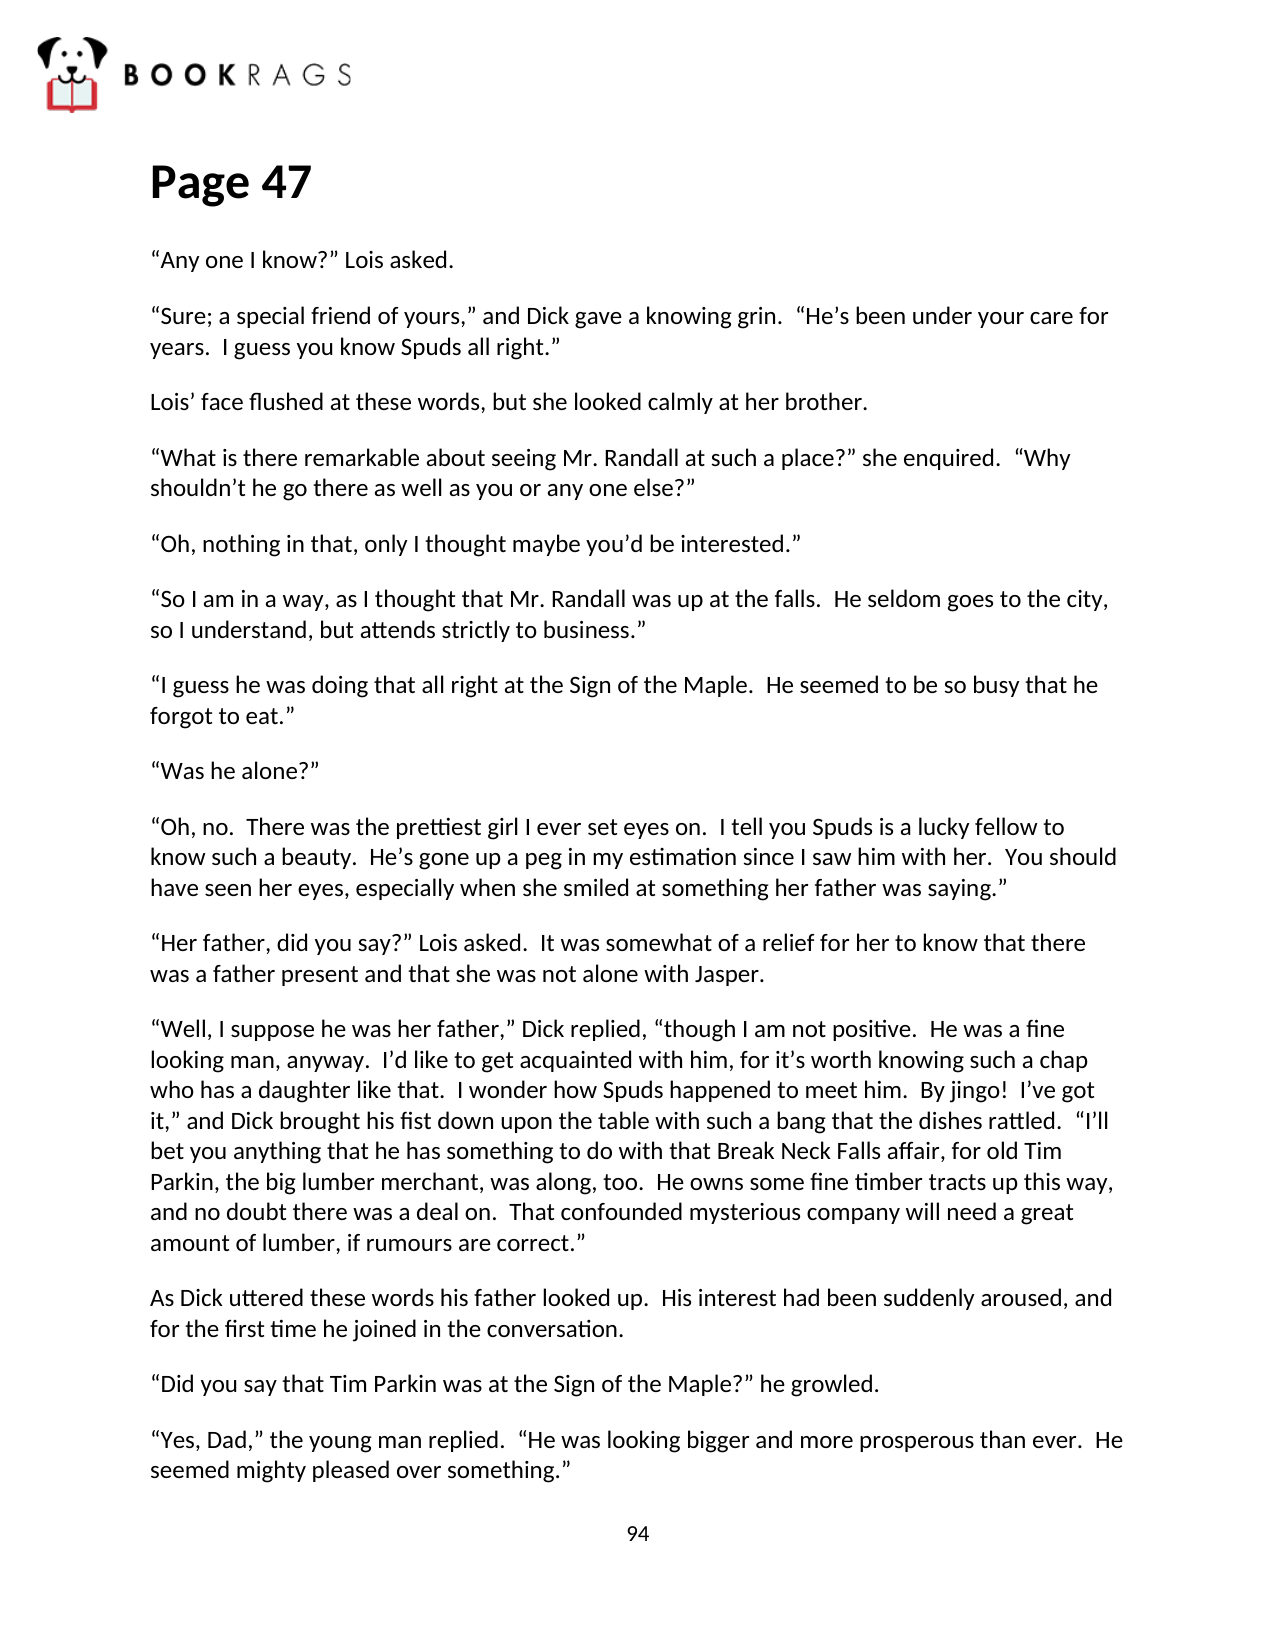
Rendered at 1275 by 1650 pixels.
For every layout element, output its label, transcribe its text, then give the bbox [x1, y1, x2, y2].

text “Any one I know?” Lois asked. [150, 244, 1125, 275]
text Lois’ face flushed at these words, but she looked calmly at her brother. [150, 386, 1125, 417]
text Page 47 [150, 150, 1125, 211]
text “Oh, no. There was the prettiest girl I ever set eyes on. I tell you Spuds is a lucky fellow to know such a beauty. He’s gone up a peg in my estimation since I saw him with her. You should have seen her eyes, especially when she smiled at something her father was saying.” [150, 811, 1125, 902]
text “Well, I suppose he was her father,” Dick replied, “though I am not positive. He was a fine looking man, anyway. I’d like to get acquainted with him, for it’s worth knowing such a chap who has a daughter like that. I wonder how Spuds happened to meet him. By jingo! I’ve got it,” and Dick brought his fist down upon the table with such a bang that the dishes rattled. “I’ll bet you anything that he has something to do with that Break Neck Falls affair, for old Tim Parkin, the big lumber merchant, was along, too. He owns some fine timber tracts up this way, and no doubt there was a deal on. That confounded mysterious company will need a great amount of lumber, if rumours are correct.” [150, 1013, 1125, 1258]
text “Yes, Dad,” the young man replied. “He was looking bigger and more prosperous than ever. He seemed mighty pleased over something.” [150, 1424, 1125, 1485]
text “So I am in a way, as I thought that Mr. Randall was up at the falls. He seldom goes to the city, so I understand, but attends strictly to business.” [150, 583, 1125, 644]
picture [37, 37, 351, 113]
text “What is there remarkable about seeing Mr. Randall at such a place?” she enquired. “Why shouldn’t he go there as well as you or any one else?” [150, 442, 1125, 503]
text “I guess he was doing that all right at the Sign of the Maple. He seemed to be so busy that he forgot to eat.” [150, 669, 1125, 730]
text “Oh, nothing in that, only I thought maybe you’d be interested.” [150, 528, 1125, 558]
text As Dick uttered these words his father looked up. His interest had been suddenly aroused, and for the first time he joined in the conversation. [150, 1283, 1125, 1344]
text “Sure; a special friend of yours,” and Dick gave a knowing grin. “He’s been under your care for years. I guess you know Spuds all right.” [150, 300, 1125, 361]
text “Did you say that Tim Parkin was at the Sign of the Maple?” he growled. [150, 1369, 1125, 1399]
text “Was he alone?” [150, 755, 1125, 786]
text “Her father, did you say?” Lois asked. It was somewhat of a relief for her to know that there was a father present and that she was not alone with Jasper. [150, 927, 1125, 988]
